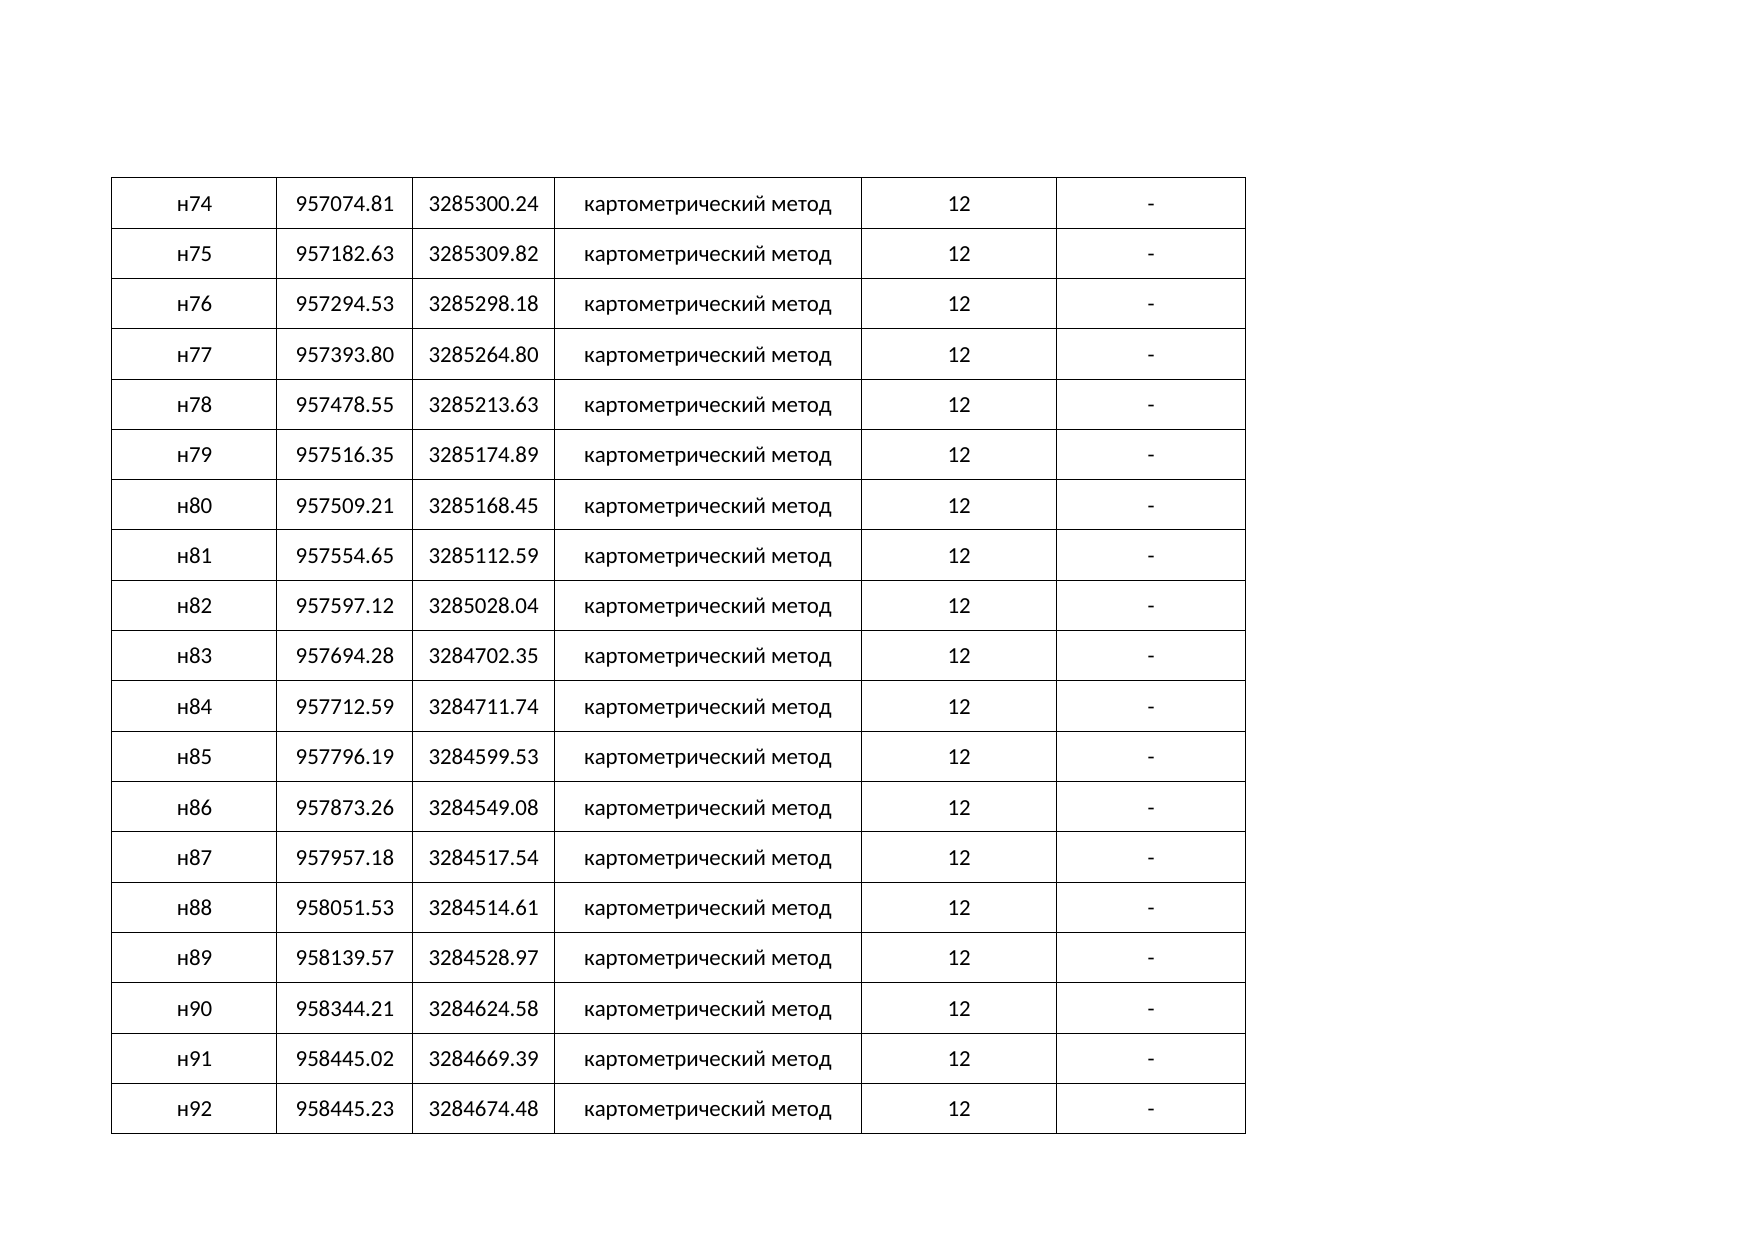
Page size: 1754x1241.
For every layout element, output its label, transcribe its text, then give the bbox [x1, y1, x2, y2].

table_cell 12 [862, 480, 1056, 529]
table_cell 12 [862, 380, 1056, 429]
table_cell картометрический метод [555, 782, 861, 831]
table_cell - [1057, 581, 1245, 630]
table_cell н82 [112, 581, 276, 630]
table_cell - [1057, 1084, 1245, 1133]
table_cell картометрический метод [555, 681, 861, 731]
table_cell 3285213.63 [413, 380, 554, 429]
table_cell 3284702.35 [413, 631, 554, 680]
table_cell 958445.23 [277, 1084, 412, 1133]
table_cell н83 [112, 631, 276, 680]
table_cell 957597.12 [277, 581, 412, 630]
table_cell 3285174.89 [413, 430, 554, 479]
table_cell 3285264.80 [413, 329, 554, 378]
table_cell картометрический метод [555, 883, 861, 932]
table_cell н87 [112, 832, 276, 882]
table_cell 12 [862, 933, 1056, 982]
table_cell 12 [862, 530, 1056, 580]
table_cell н91 [112, 1034, 276, 1083]
table_cell 12 [862, 681, 1056, 731]
table_cell картометрический метод [555, 329, 861, 378]
table_cell 3284674.48 [413, 1084, 554, 1133]
table_cell - [1057, 681, 1245, 731]
table_cell - [1057, 631, 1245, 680]
table_cell 12 [862, 229, 1056, 278]
table_cell 12 [862, 883, 1056, 932]
table_cell н92 [112, 1084, 276, 1133]
table_cell картометрический метод [555, 933, 861, 982]
table_cell - [1057, 480, 1245, 529]
table_cell 957873.26 [277, 782, 412, 831]
table_cell - [1057, 983, 1245, 1032]
table_cell н80 [112, 480, 276, 529]
table_cell 957509.21 [277, 480, 412, 529]
table_cell н84 [112, 681, 276, 731]
table_cell картометрический метод [555, 732, 861, 781]
table_cell картометрический метод [555, 229, 861, 278]
table_cell 12 [862, 581, 1056, 630]
table_cell н76 [112, 279, 276, 328]
table_cell 957712.59 [277, 681, 412, 731]
table_cell 3284517.54 [413, 832, 554, 882]
table_cell 3284711.74 [413, 681, 554, 731]
table_cell - [1057, 329, 1245, 378]
table_cell н81 [112, 530, 276, 580]
table_cell картометрический метод [555, 380, 861, 429]
table_cell 12 [862, 279, 1056, 328]
table_cell 957694.28 [277, 631, 412, 680]
table_cell 12 [862, 983, 1056, 1032]
table_cell н88 [112, 883, 276, 932]
table_cell н90 [112, 983, 276, 1032]
table_cell картометрический метод [555, 480, 861, 529]
table_cell 12 [862, 631, 1056, 680]
table_cell - [1057, 530, 1245, 580]
table_cell картометрический метод [555, 832, 861, 882]
table_cell 12 [862, 1084, 1056, 1133]
table_cell н74 [112, 178, 276, 227]
table_cell 958139.57 [277, 933, 412, 982]
table_cell 957294.53 [277, 279, 412, 328]
table_cell 12 [862, 1034, 1056, 1083]
table_cell н75 [112, 229, 276, 278]
table_cell картометрический метод [555, 581, 861, 630]
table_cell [555, 1084, 861, 1133]
table_cell картометрический метод [555, 983, 861, 1032]
table_cell - [1057, 380, 1245, 429]
table_cell н79 [112, 430, 276, 479]
table_cell - [1057, 1034, 1245, 1083]
table_cell картометрический метод [555, 430, 861, 479]
table_cell 3284624.58 [413, 983, 554, 1032]
table_cell 3284528.97 [413, 933, 554, 982]
table_cell 12 [862, 732, 1056, 781]
table_cell 957796.19 [277, 732, 412, 781]
table_cell 957182.63 [277, 229, 412, 278]
table_cell 3285168.45 [413, 480, 554, 529]
table_cell н89 [112, 933, 276, 982]
table_cell - [1057, 782, 1245, 831]
table_cell 957393.80 [277, 329, 412, 378]
table_cell н85 [112, 732, 276, 781]
table_cell - [1057, 229, 1245, 278]
table_cell - [1057, 883, 1245, 932]
table_cell 958344.21 [277, 983, 412, 1032]
table_cell 957554.65 [277, 530, 412, 580]
table_cell 3285309.82 [413, 229, 554, 278]
table_cell 3284549.08 [413, 782, 554, 831]
table_cell 958051.53 [277, 883, 412, 932]
table_cell 3285112.59 [413, 530, 554, 580]
table_cell 3284669.39 [413, 1034, 554, 1083]
table_cell 12 [862, 782, 1056, 831]
table_cell 957516.35 [277, 430, 412, 479]
table_cell 958445.02 [277, 1034, 412, 1083]
table_cell картометрический метод [555, 1034, 861, 1083]
table_cell 3285028.04 [413, 581, 554, 630]
table_cell 3285298.18 [413, 279, 554, 328]
table_cell - [1057, 933, 1245, 982]
table_cell 957074.81 [277, 178, 412, 227]
table_cell 12 [862, 832, 1056, 882]
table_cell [555, 178, 861, 227]
table_cell картометрический метод [555, 631, 861, 680]
table_cell 12 [862, 329, 1056, 378]
table_cell н78 [112, 380, 276, 429]
table_cell - [1057, 178, 1245, 227]
table_cell 3285300.24 [413, 178, 554, 227]
table_cell 3284599.53 [413, 732, 554, 781]
table_cell 12 [862, 178, 1056, 227]
table_cell - [1057, 732, 1245, 781]
table_cell н77 [112, 329, 276, 378]
table_cell картометрический метод [555, 530, 861, 580]
table_cell - [1057, 279, 1245, 328]
table_cell 957957.18 [277, 832, 412, 882]
table_cell - [1057, 430, 1245, 479]
table_cell - [1057, 832, 1245, 882]
table_cell 12 [862, 430, 1056, 479]
table_cell 3284514.61 [413, 883, 554, 932]
table_cell н86 [112, 782, 276, 831]
table_cell 957478.55 [277, 380, 412, 429]
table_cell картометрический метод [555, 279, 861, 328]
